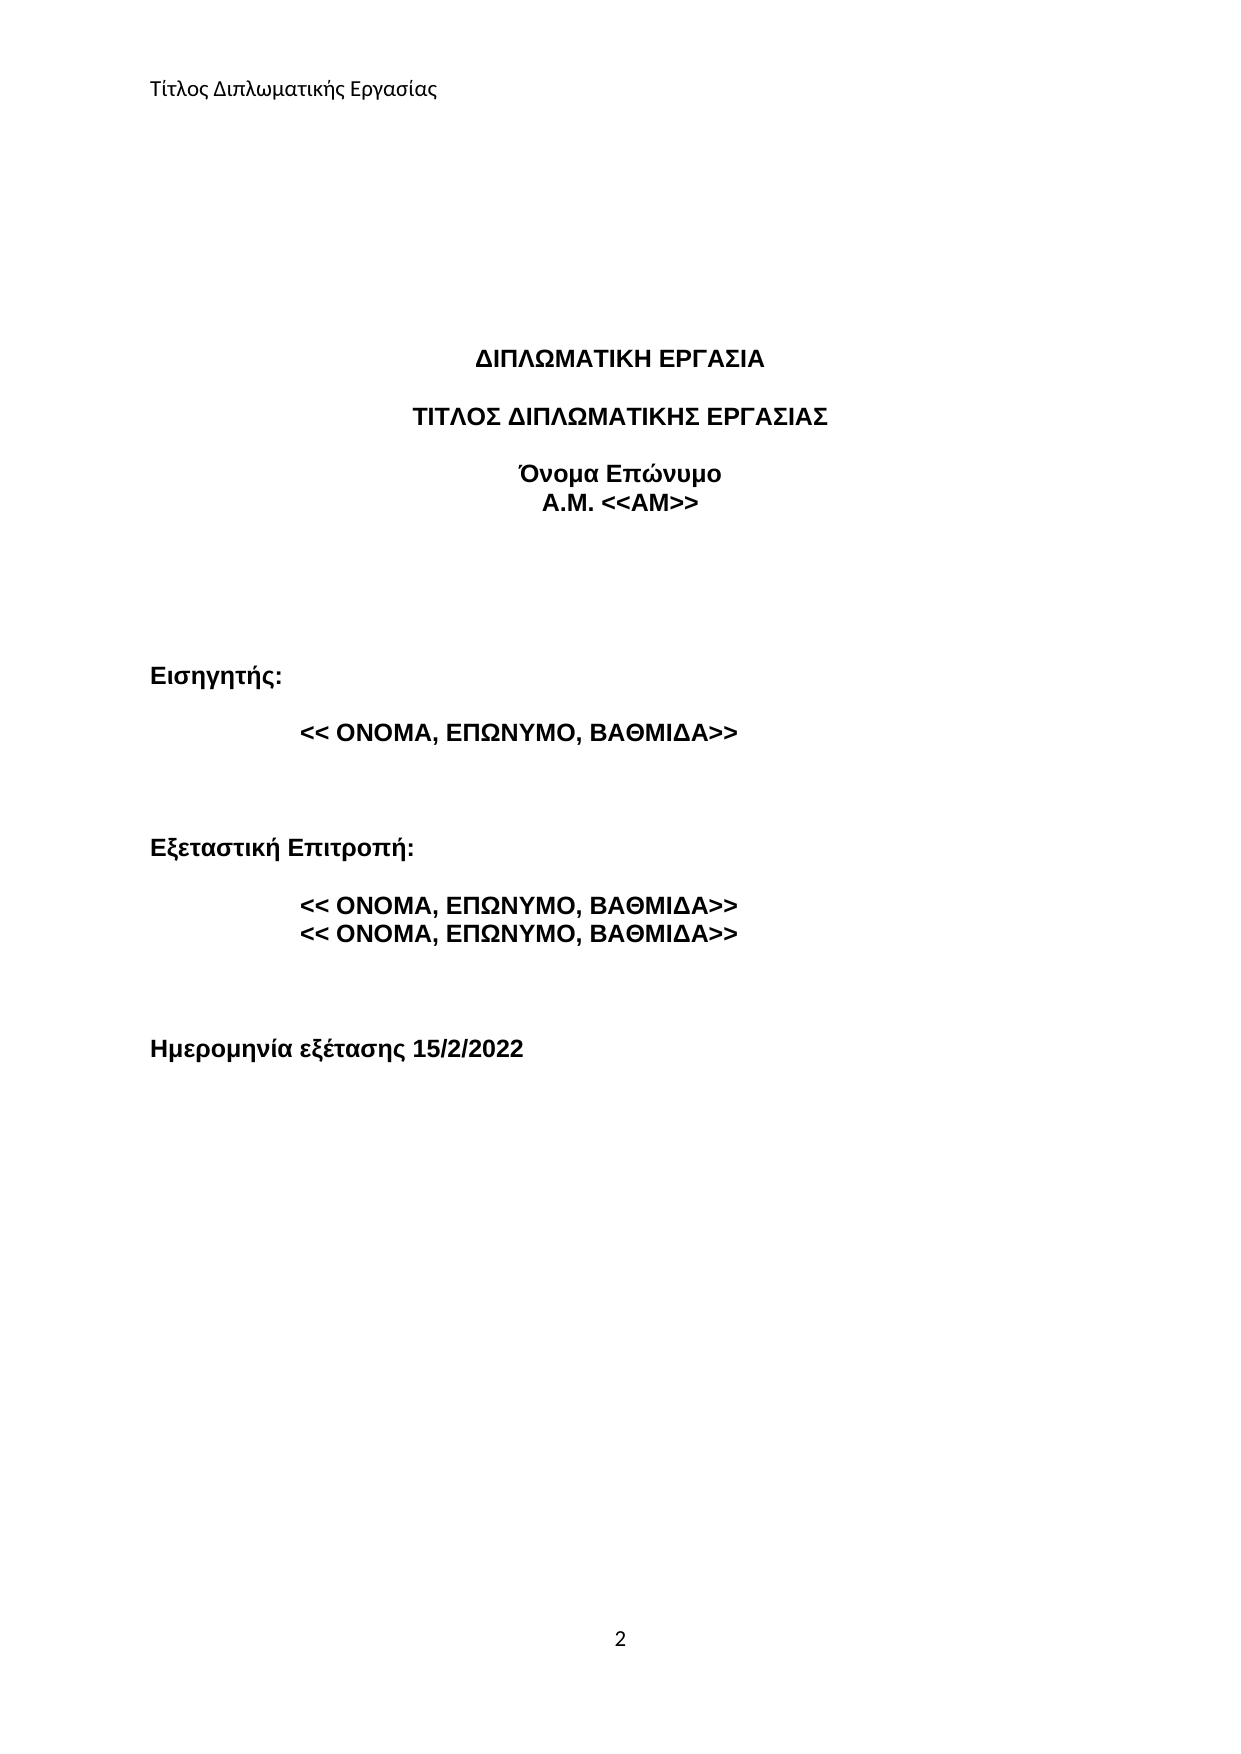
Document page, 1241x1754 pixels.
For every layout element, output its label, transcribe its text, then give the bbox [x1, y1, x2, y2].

text ΔΙΠΛΩΜΑΤΙΚΗ ΕΡΓΑΣΙΑ [150, 344, 1090, 373]
text << ΟΝΟΜΑ, ΕΠΩΝΥΜΟ, ΒΑΘΜΙΔΑ>> [225, 891, 1090, 919]
text ΤΙΤΛΟΣ ΔΙΠΛΩΜΑΤΙΚΗΣ ΕΡΓΑΣΙΑΣ [150, 402, 1090, 431]
text Εξεταστική Επιτροπή: [150, 833, 1090, 862]
text Α.Μ. <<ΑΜ>> [150, 488, 1090, 517]
text Ημερομηνία εξέτασης 15/2/2022 [150, 1034, 1090, 1063]
text Όνομα Επώνυμο [150, 459, 1090, 488]
text Εισηγητής: [150, 661, 1090, 689]
text << ΟΝΟΜΑ, ΕΠΩΝΥΜΟ, ΒΑΘΜΙΔΑ>> [225, 718, 1090, 747]
text << ΟΝΟΜΑ, ΕΠΩΝΥΜΟ, ΒΑΘΜΙΔΑ>> [225, 919, 1090, 948]
